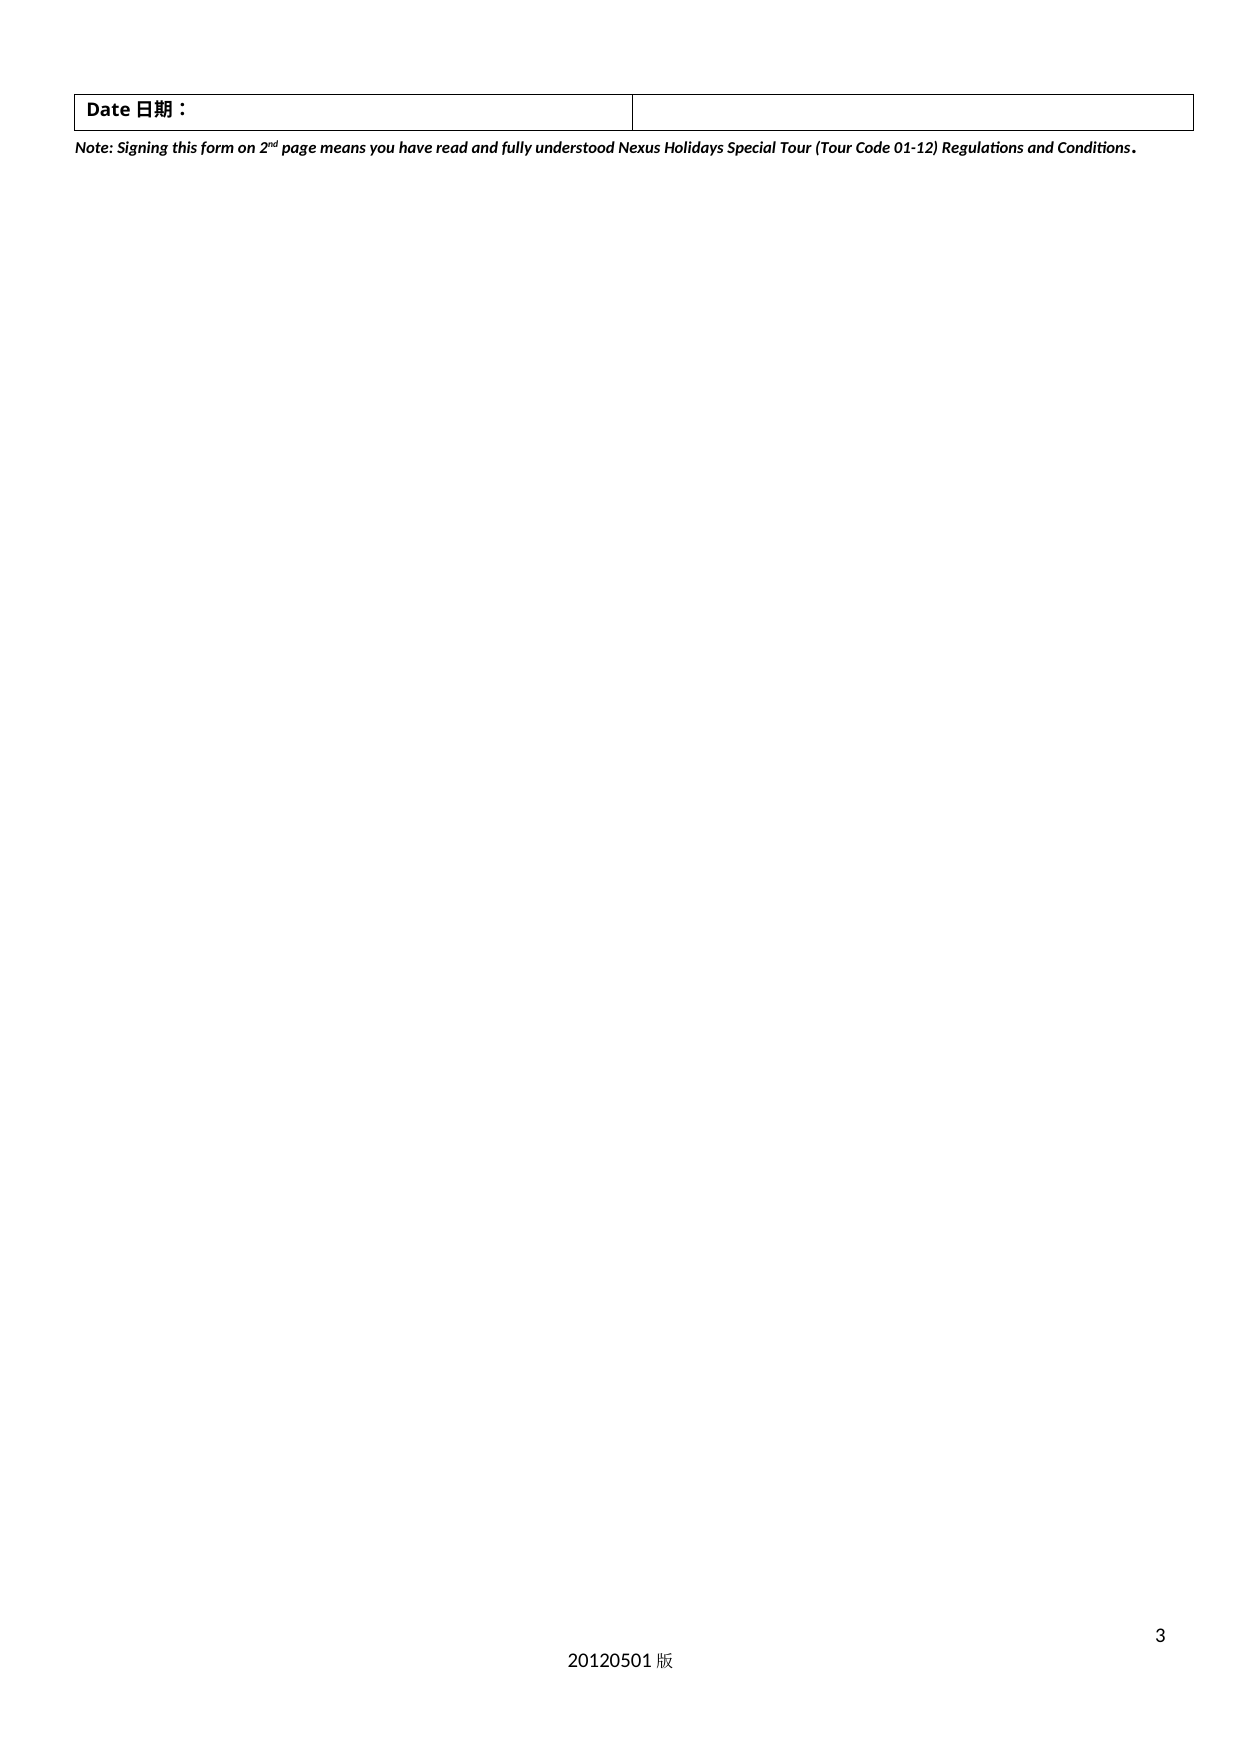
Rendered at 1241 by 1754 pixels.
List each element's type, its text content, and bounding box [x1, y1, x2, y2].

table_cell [633, 95, 1193, 130]
table_cell Date 日期： [75, 95, 632, 130]
text Note: Signing this form on 2nd page means you have read and fully understood Nexus Holidays Special Tour (Tour Code 01-12) Regulations and Conditions. [75, 131, 1165, 159]
